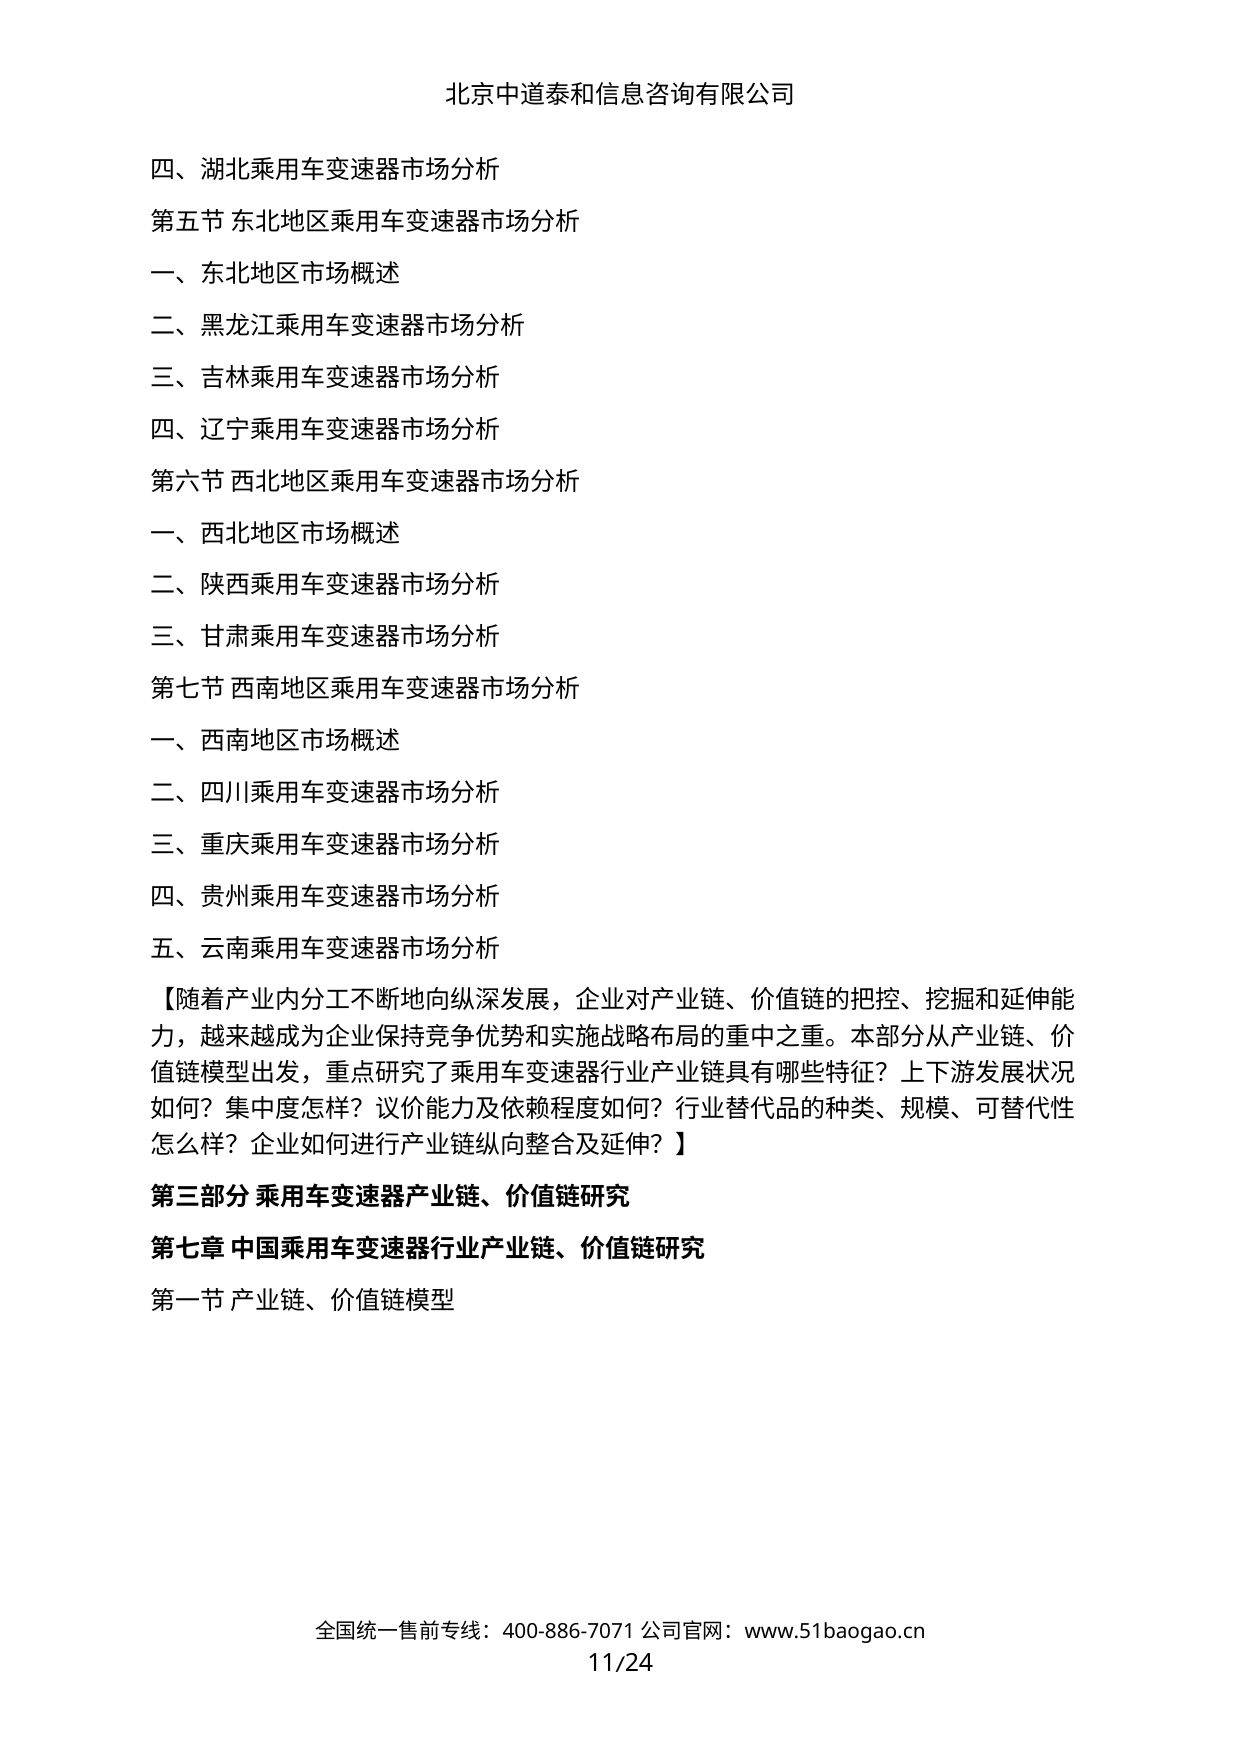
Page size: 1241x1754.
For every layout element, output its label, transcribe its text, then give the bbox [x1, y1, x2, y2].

text 第七章 中国乘用车变速器行业产业链、价值链研究 [150, 1229, 1090, 1265]
text 第五节 东北地区乘用车变速器市场分析 [150, 202, 1090, 238]
text 二、四川乘用车变速器市场分析 [150, 772, 1090, 809]
text 三、吉林乘用车变速器市场分析 [150, 357, 1090, 394]
text 第一节 产业链、价值链模型 [150, 1281, 1090, 1317]
text 二、陕西乘用车变速器市场分析 [150, 565, 1090, 601]
text 二、黑龙江乘用车变速器市场分析 [150, 306, 1090, 342]
text 一、西北地区市场概述 [150, 513, 1090, 549]
text 四、贵州乘用车变速器市场分析 [150, 876, 1090, 912]
text 四、湖北乘用车变速器市场分析 [150, 150, 1090, 186]
text 第三部分 乘用车变速器产业链、价值链研究 [150, 1177, 1090, 1213]
text 第六节 西北地区乘用车变速器市场分析 [150, 461, 1090, 497]
text 五、云南乘用车变速器市场分析 [150, 928, 1090, 964]
text 四、辽宁乘用车变速器市场分析 [150, 409, 1090, 446]
text 三、重庆乘用车变速器市场分析 [150, 824, 1090, 861]
text 一、东北地区市场概述 [150, 254, 1090, 290]
text 一、西南地区市场概述 [150, 721, 1090, 757]
text 三、甘肃乘用车变速器市场分析 [150, 617, 1090, 653]
text 【随着产业内分工不断地向纵深发展，企业对产业链、价值链的把控、挖掘和延伸能力，越来越成为企业保持竞争优势和实施战略布局的重中之重。本部分从产业链、价值链模型出发，重点研究了乘用车变速器行业产业链具有哪些特征？上下游发展状况如何？集中度怎样？议价能力及依赖程度如何？行业替代品的种类、规模、可替代性怎么样？企业如何进行产业链纵向整合及延伸？】 [150, 980, 1090, 1161]
text 第七节 西南地区乘用车变速器市场分析 [150, 669, 1090, 705]
